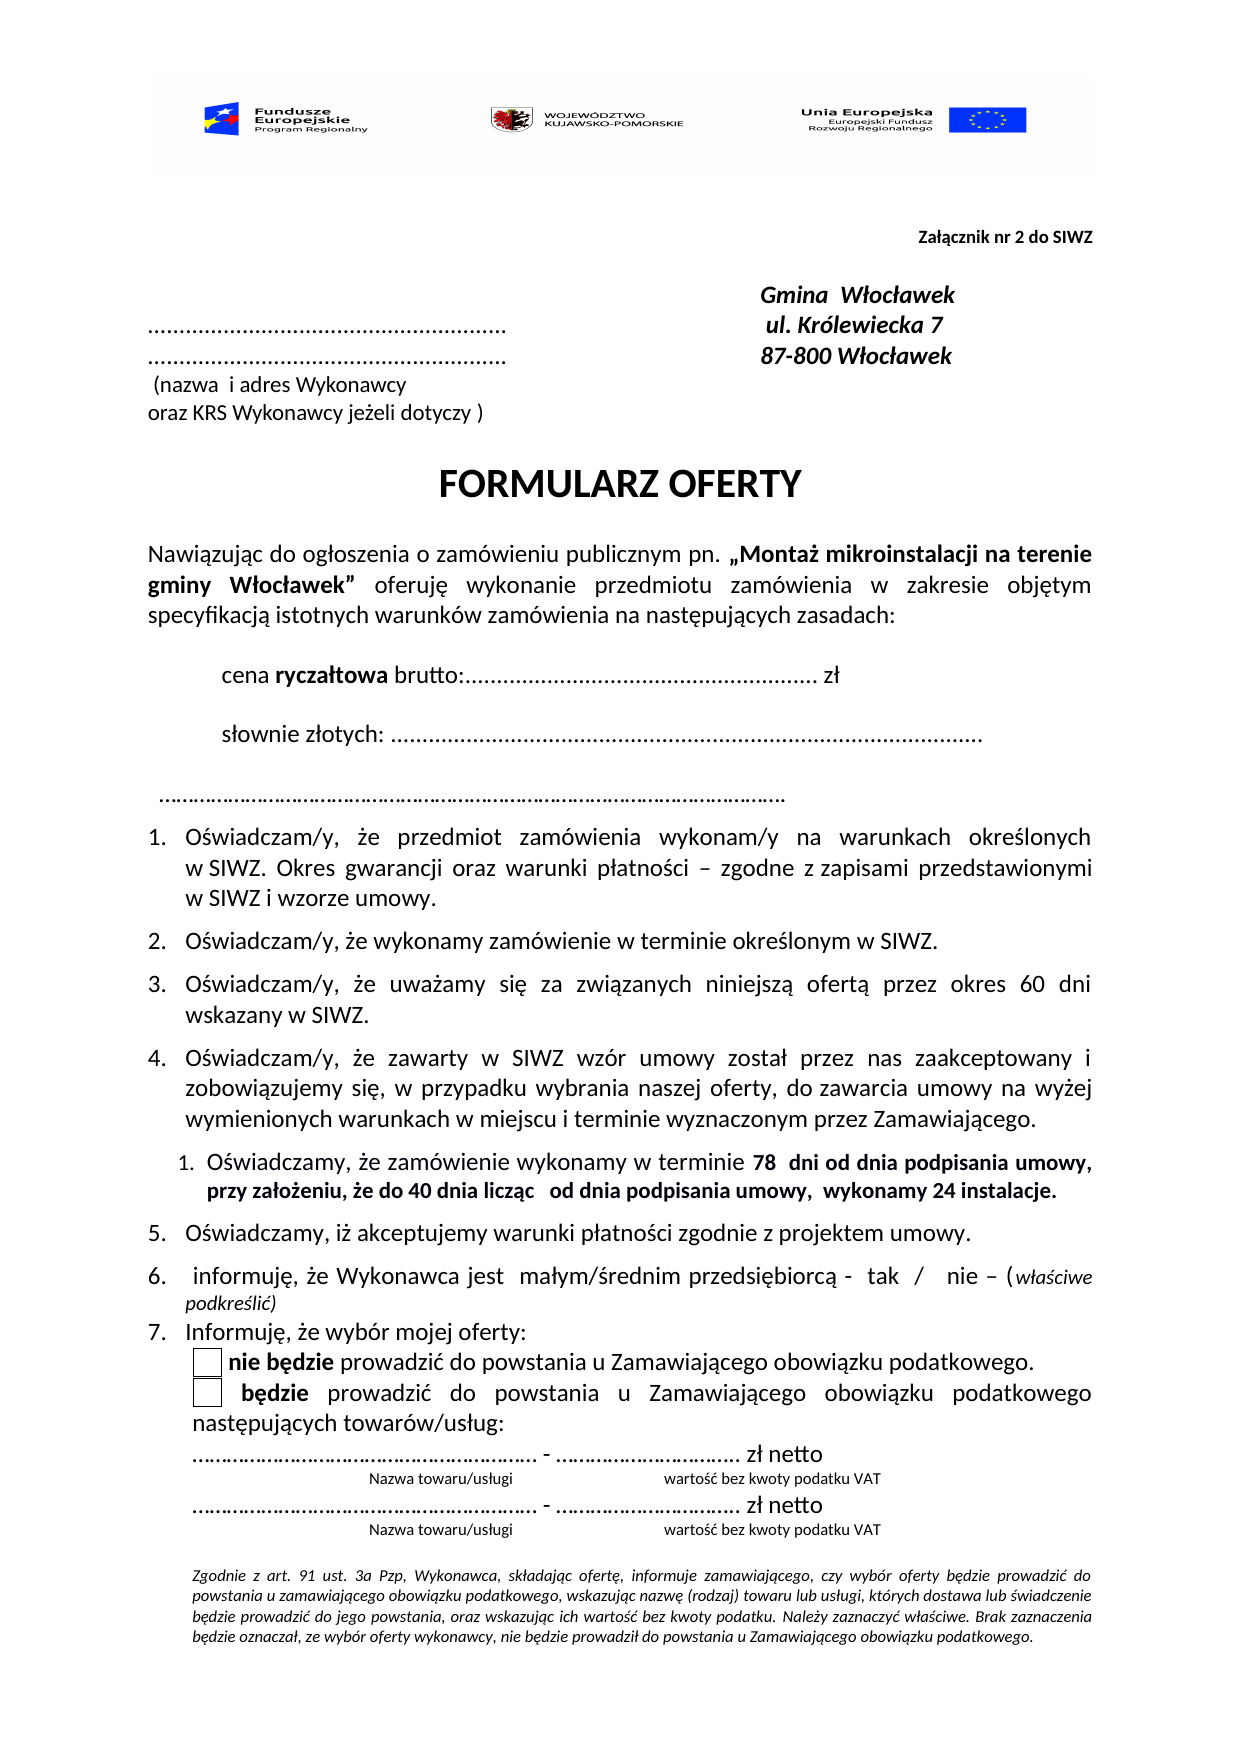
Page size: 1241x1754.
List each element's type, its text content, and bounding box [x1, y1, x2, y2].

list Informuję, że wybór mojej oferty: [148, 1316, 1093, 1347]
text …………………………………………………… - ………………………….. zł netto [192, 1438, 1093, 1469]
text ......................................................... ul. Królewiecka 7 [148, 309, 1093, 340]
subtitle Załącznik nr 2 do SIWZ [148, 225, 1093, 248]
list Oświadczamy, że zamówienie wykonamy w terminie 78 dni od dnia podpisania umowy, przy założeniu, że do 40 dnia licząc od dnia podpisania umowy, wykonamy 24 instalacje. [177, 1146, 1093, 1204]
list Oświadczam/y, że uważamy się za związanych niniejszą ofertą przez okres 60 dni wskazany w SIWZ. [148, 968, 1093, 1029]
text słownie złotych: .............................................................................................. [148, 719, 1093, 749]
text (nazwa i adres Wykonawcy [148, 370, 1093, 398]
text nie będzie prowadzić do powstania u Zamawiającego obowiązku podatkowego. [266, 1347, 1093, 1377]
list Oświadczam/y, że wykonamy zamówienie w terminie określonym w SIWZ. [148, 925, 1093, 956]
text …………………………………………………… - ………………………….. zł netto [192, 1489, 1093, 1519]
text Nawiązując do ogłoszenia o zamówieniu publicznym pn. „Montaż mikroinstalacji na terenie gminy Włocławek” oferuję wykonanie przedmiotu zamówienia w zakresie objętym specyfikacją istotnych warunków zamówienia na następujących zasadach: [148, 538, 1093, 630]
text Gmina Włocławek [590, 279, 1093, 309]
picture [147, 73, 1093, 176]
list Oświadczamy, iż akceptujemy warunki płatności zgodnie z projektem umowy. [148, 1217, 1093, 1248]
text Nazwa towaru/usługi wartość bez kwoty podatku VAT [192, 1519, 1093, 1540]
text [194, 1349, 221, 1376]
text będzie prowadzić do powstania u Zamawiającego obowiązku podatkowego następujących towarów/usług: [192, 1377, 1093, 1438]
text FORMULARZ OFERTY [148, 457, 1093, 508]
list Oświadczam/y, że zawarty w SIWZ wzór umowy został przez nas zaakceptowany i zobowiązujemy się, w przypadku wybrania naszej oferty, do zawarcia umowy na wyżej wymienionych warunkach w miejscu i terminie wyznaczonym przez Zamawiającego. [148, 1042, 1093, 1133]
text oraz KRS Wykonawcy jeżeli dotyczy ) [148, 398, 1093, 426]
list informuję, że Wykonawca jest małym/średnim przedsiębiorcą - tak / nie – (właściwe podkreślić) [148, 1260, 1093, 1316]
text Zgodnie z art. 91 ust. 3a Pzp, Wykonawca, składając ofertę, informuje zamawiającego, czy wybór oferty będzie prowadzić do powstania u zamawiającego obowiązku podatkowego, wskazując nazwę (rodzaj) towaru lub usługi, których dostawa lub świadczenie będzie prowadzić do jego powstania, oraz wskazując ich wartość bez kwoty podatku. Należy zaznaczyć właściwe. Brak zaznaczenia będzie oznaczał, ze wybór oferty wykonawcy, nie będzie prowadził do powstania u Zamawiającego obowiązku podatkowego. [192, 1565, 1093, 1646]
text ......................................................... 87-800 Włocławek [148, 340, 1093, 370]
list Oświadczam/y, że przedmiot zamówienia wykonam/y na warunkach określonych w SIWZ. Okres gwarancji oraz warunki płatności – zgodne z zapisami przedstawionymi w SIWZ i wzorze umowy. [148, 821, 1093, 913]
text cena ryczałtowa brutto:........................................................ zł [148, 659, 1093, 689]
text ………………………………………………………………………………………………. [148, 778, 1093, 809]
text Nazwa towaru/usługi wartość bez kwoty podatku VAT [192, 1469, 1093, 1489]
